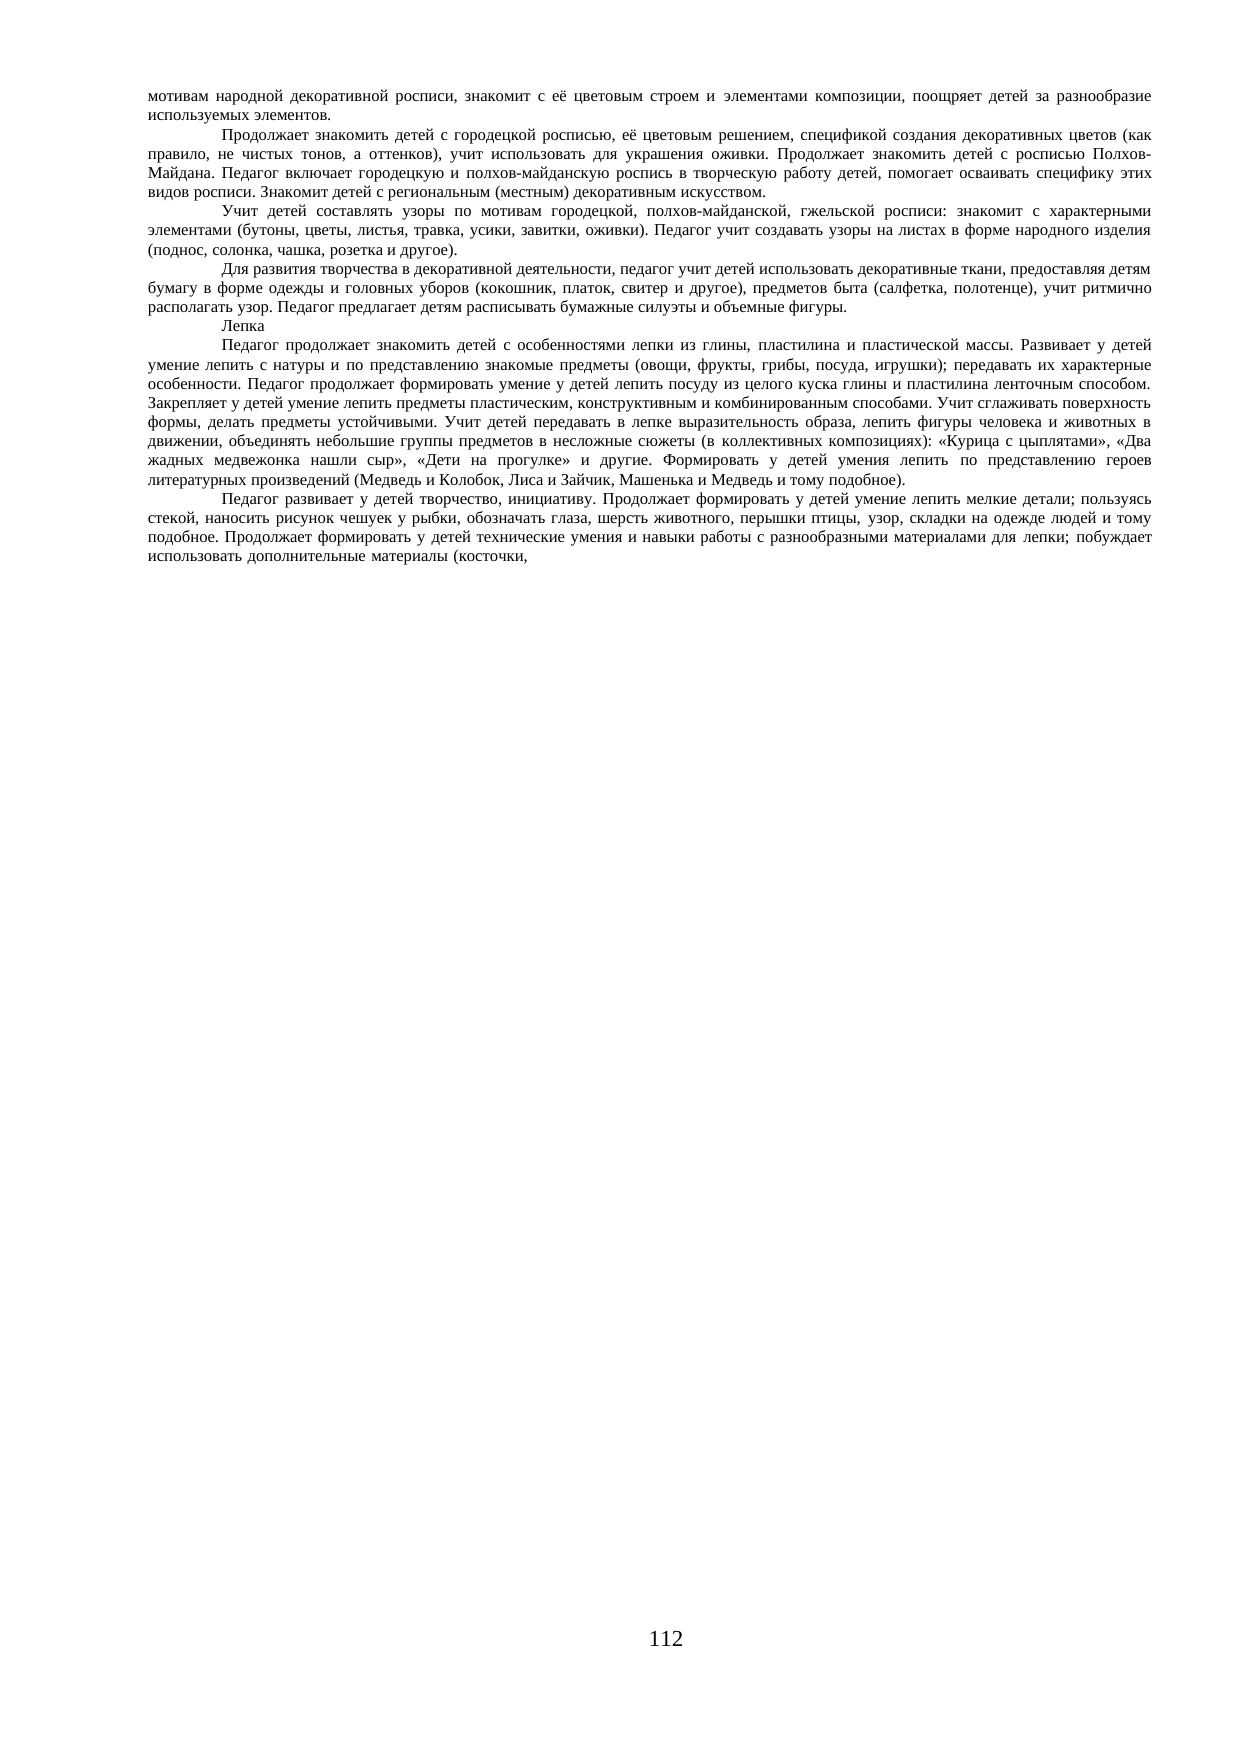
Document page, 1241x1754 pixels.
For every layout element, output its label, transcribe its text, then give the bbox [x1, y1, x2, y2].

text Для развития творчества в декоративной деятельности, педагог учит детей использовать декоративные ткани, предоставляя детям бумагу в форме одежды и головных уборов (кокошник, платок, свитер и другое), предметов быта (салфетка, полотенце), учит ритмично располагать узор. Педагог предлагает детям расписывать бумажные силуэты и объемные фигуры. [148, 258, 1152, 316]
text Продолжает знакомить детей с городецкой росписью, её цветовым решением, спецификой создания декоративных цветов (как правило, не чистых тонов, а оттенков), учит использовать для украшения оживки. Продолжает знакомить детей с росписью Полхов-Майдана. Педагог включает городецкую и полхов-майданскую роспись в творческую работу детей, помогает осваивать специфику этих видов росписи. Знакомит детей с региональным (местным) декоративным искусством. [148, 124, 1152, 201]
text Педагог развивает у детей творчество, инициативу. Продолжает формировать у детей умение лепить мелкие детали; пользуясь стекой, наносить рисунок чешуек у рыбки, обозначать глаза, шерсть животного, перышки птицы, узор, складки на одежде людей и тому подобное. Продолжает формировать у детей технические умения и навыки работы с разнообразными материалами для лепки; побуждает использовать дополнительные материалы (косточки, [148, 488, 1152, 565]
text Лепка [221, 316, 1201, 335]
text Педагог продолжает знакомить детей с особенностями лепки из глины, пластилина и пластической массы. Развивает у детей умение лепить с натуры и по представлению знакомые предметы (овощи, фрукты, грибы, посуда, игрушки); передавать их характерные особенности. Педагог продолжает формировать умение у детей лепить посуду из целого куска глины и пластилина ленточным способом. Закрепляет у детей умение лепить предметы пластическим, конструктивным и комбинированным способами. Учит сглаживать поверхность формы, делать предметы устойчивыми. Учит детей передавать в лепке выразительность образа, лепить фигуры человека и животных в движении, объединять небольшие группы предметов в несложные сюжеты (в коллективных композициях): «Курица с цыплятами», «Два жадных медвежонка нашли сыр», «Дети на прогулке» и другие. Формировать у детей умения лепить по представлению героев литературных произведений (Медведь и Колобок, Лиса и Зайчик, Машенька и Медведь и тому подобное). [148, 335, 1152, 488]
text Учит детей составлять узоры по мотивам городецкой, полхов-майданской, гжельской росписи: знакомит с характерными элементами (бутоны, цветы, листья, травка, усики, завитки, оживки). Педагог учит создавать узоры на листах в форме народного изделия (поднос, солонка, чашка, розетка и другое). [148, 201, 1152, 258]
text мотивам народной декоративной росписи, знакомит с её цветовым строем и элементами композиции, поощряет детей за разнообразие используемых элементов. [148, 86, 1152, 124]
